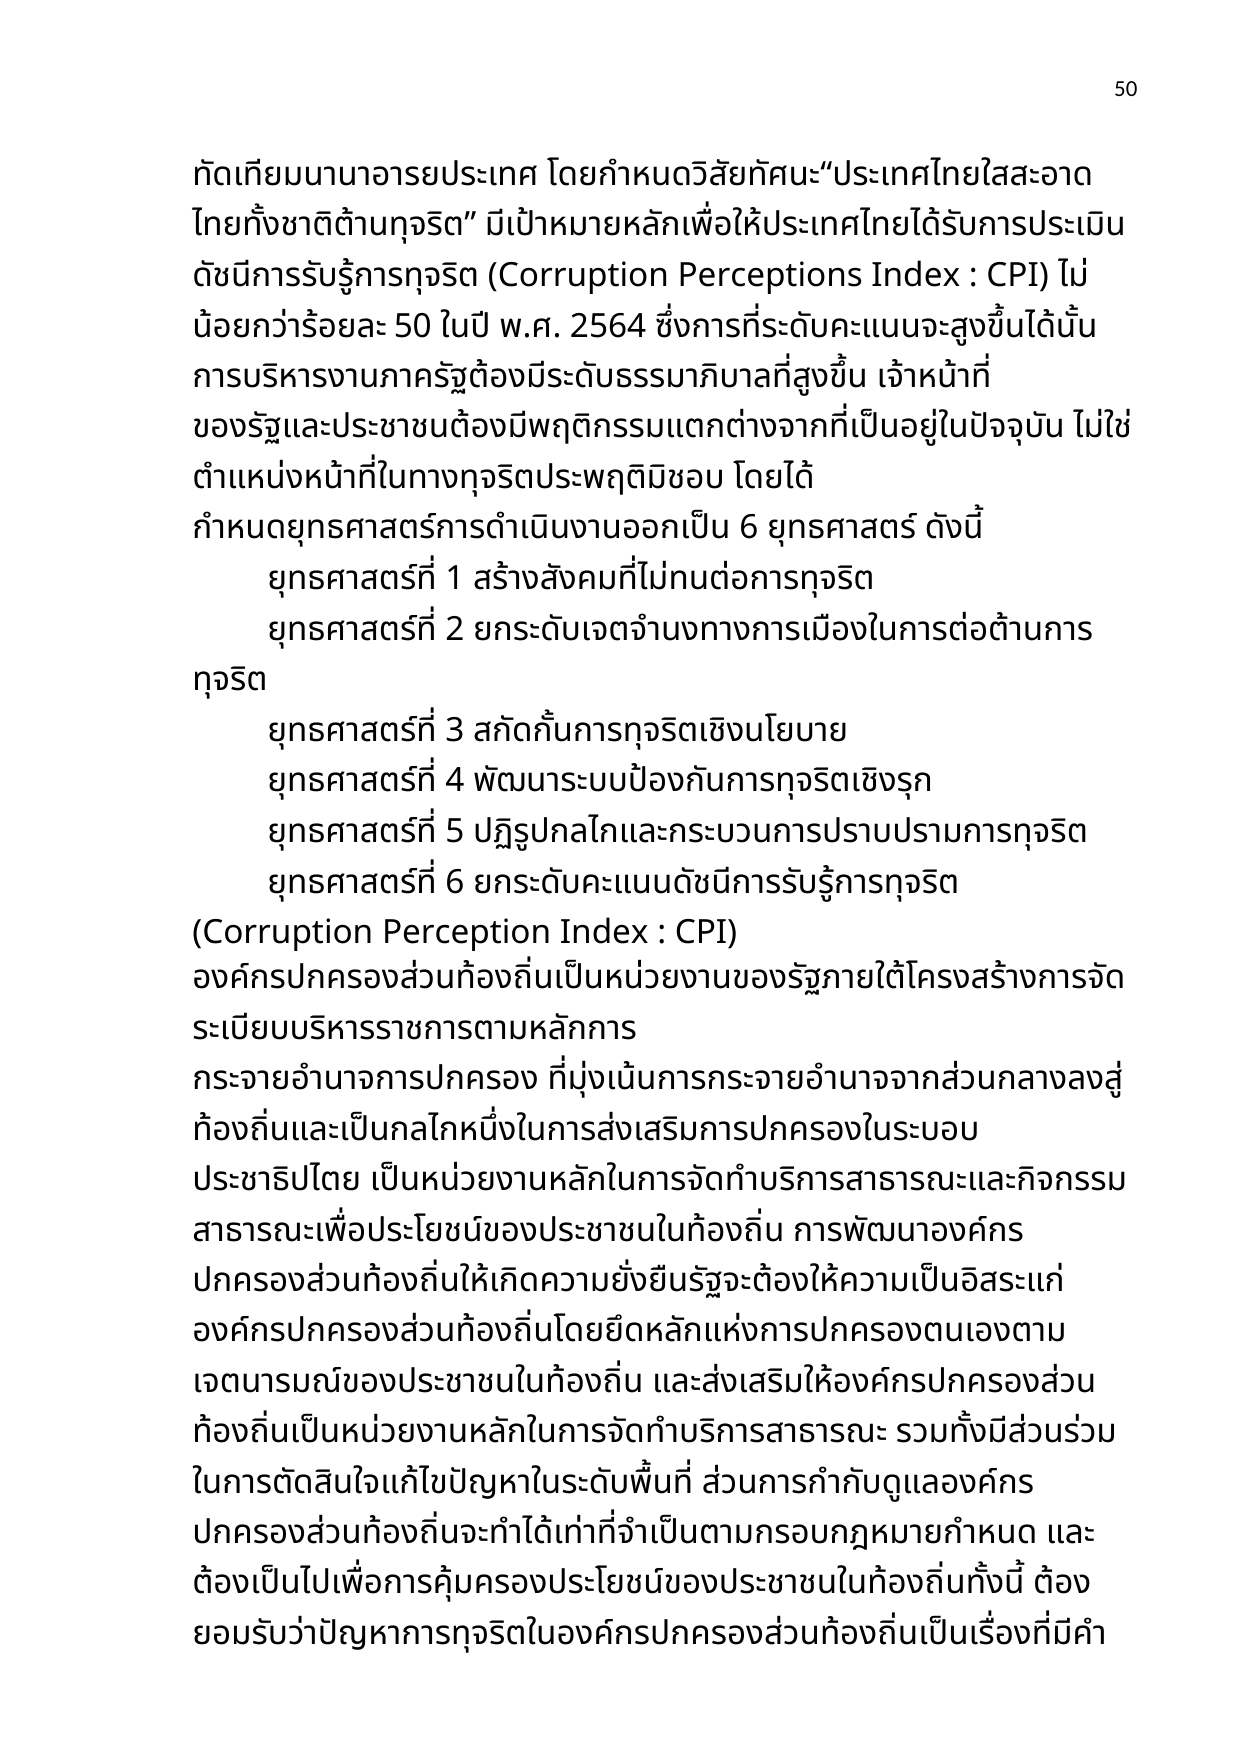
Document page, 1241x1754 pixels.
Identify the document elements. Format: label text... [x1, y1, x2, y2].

text ยุทธศาสตร์ที่ 5 ปฏิรูปกลไกและกระบวนการปราบปรามการทุจริต [192, 807, 1137, 857]
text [192, 150, 1137, 402]
text องค์กรปกครองส่วนท้องถิ่นเป็นหน่วยงานของรัฐภายใต้โครงสร้างการจัดระเบียบบริหารราชการตามหลักการ [192, 953, 1137, 1054]
text ยุทธศาสตร์ที่ 1 สร้างสังคมที่ไม่ทนต่อการทุจริต [192, 554, 1137, 604]
text ยุทธศาสตร์ที่ 6 ยกระดับคะแนนดัชนีการรับรู้การทุจริต (Corruption Perception Index : CPI) [192, 857, 1137, 953]
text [192, 1054, 1137, 1659]
text กำหนดยุทธศาสตร์การดำเนินงานออกเป็น 6 ยุทธศาสตร์ ดังนี้ [192, 503, 1137, 554]
text ยุทธศาสตร์ที่ 4 พัฒนาระบบป้องกันการทุจริตเชิงรุก [192, 756, 1137, 807]
text ยุทธศาสตร์ที่ 3 สกัดกั้นการทุจริตเชิงนโยบาย [192, 706, 1137, 756]
text ของรัฐและประชาชนต้องมีพฤติกรรมแตกต่างจากที่เป็นอยู่ในปัจจุบัน ไม่ใช่ตำแหน่งหน้าที่ในทางทุจริตประพฤติมิชอบ โดยได้ [192, 402, 1137, 503]
text ยุทธศาสตร์ที่ 2 ยกระดับเจตจำนงทางการเมืองในการต่อต้านการทุจริต [192, 604, 1137, 706]
